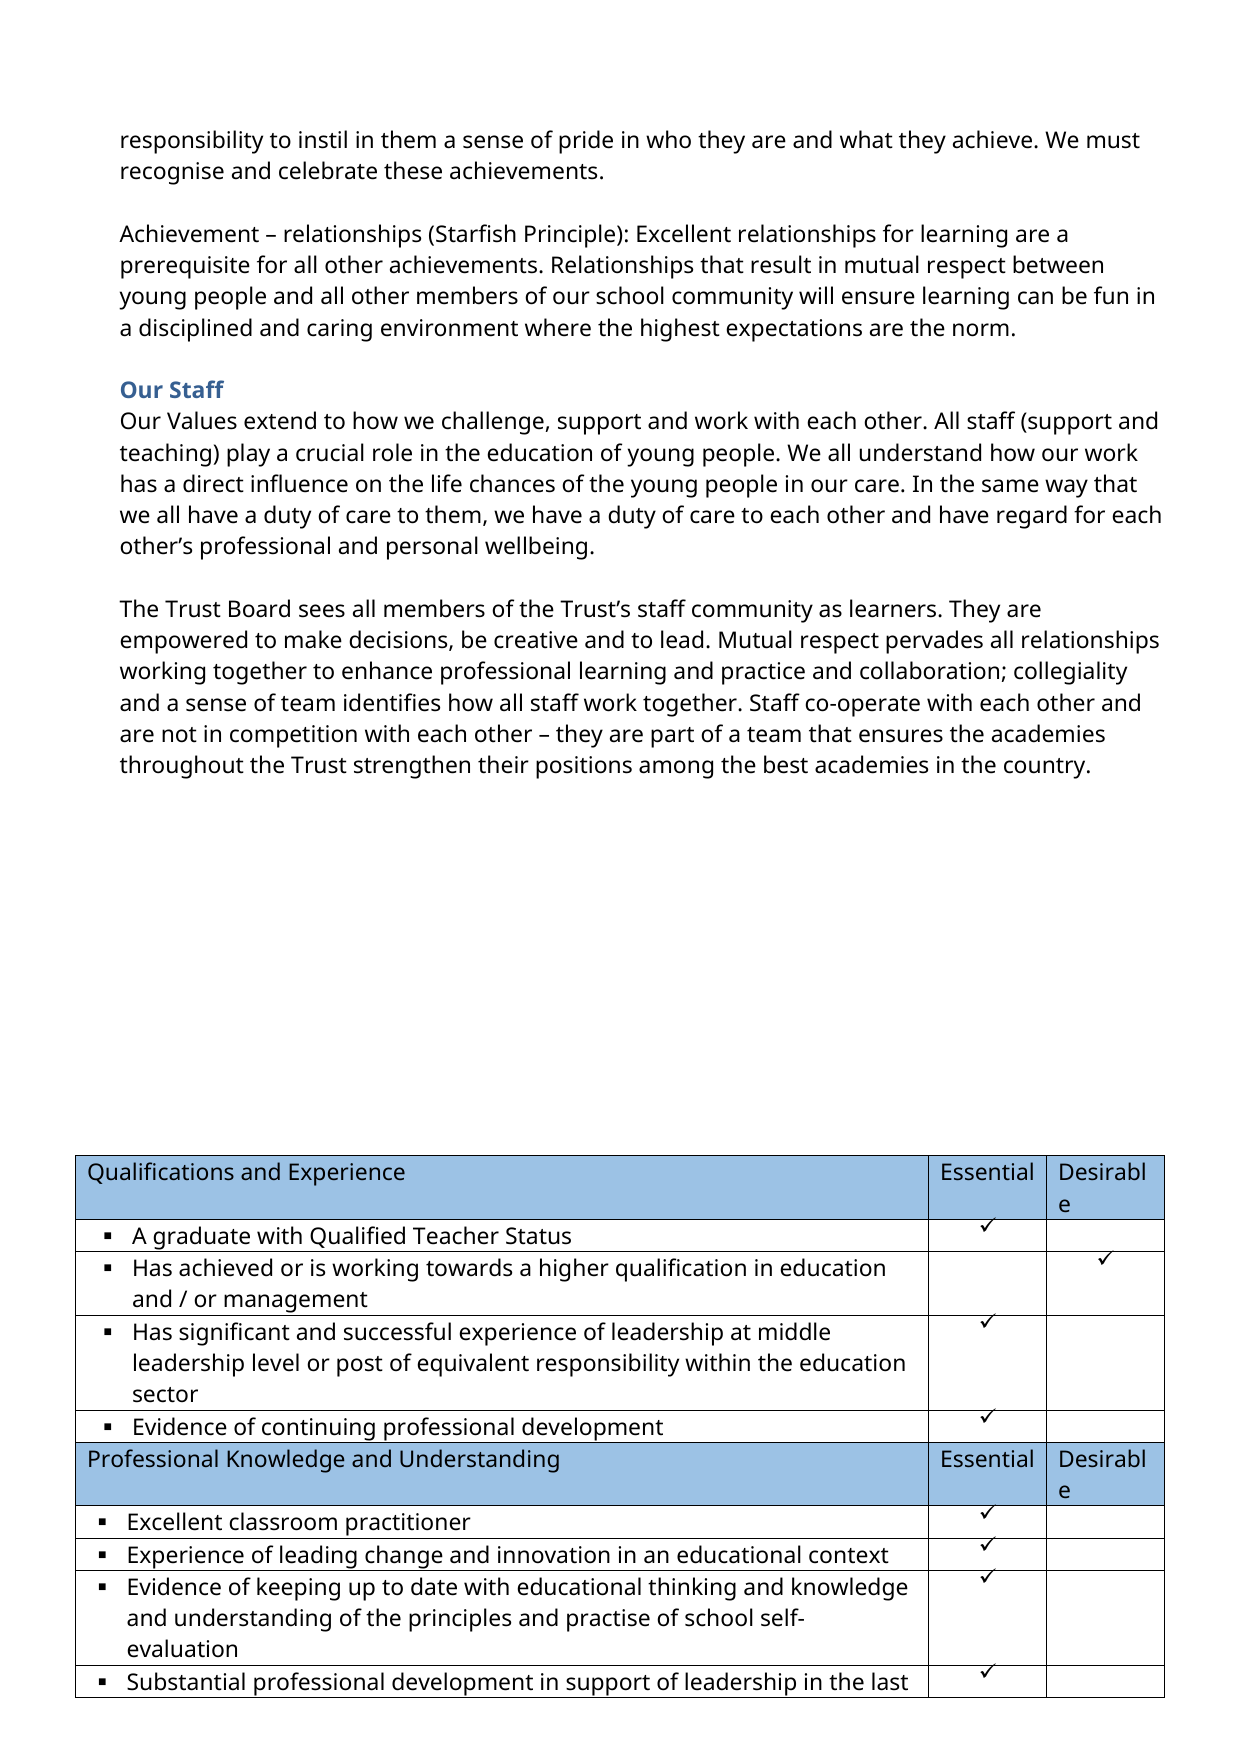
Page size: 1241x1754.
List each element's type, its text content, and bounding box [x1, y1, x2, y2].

table_cell Desirable [1047, 1443, 1164, 1505]
table_cell [1047, 1411, 1164, 1442]
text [119, 124, 1165, 187]
text Achievement – relationships (Starfish Principle): Excellent relationships for learning are a prerequisite for all other achievements. Relationships that result in mutual respect between young people and all other members of our school community will ensure learning can be fun in a disciplined and caring environment where the highest expectations are the norm. [119, 218, 1165, 343]
table_cell [929, 1252, 1046, 1315]
table_cell [1047, 1666, 1164, 1697]
table_cell [929, 1411, 1046, 1442]
table_cell [929, 1316, 1046, 1409]
table_header Qualifications and Experience [76, 1156, 928, 1219]
table_cell [929, 1666, 1046, 1697]
text Our Values extend to how we challenge, support and work with each other. All staff (support and teaching) play a crucial role in the education of young people. We all understand how our work has a direct influence on the life chances of the young people in our care. In the same way that we all have a duty of care to them, we have a duty of care to each other and have regard for each other’s professional and personal wellbeing. [119, 405, 1165, 562]
table_cell A graduate with Qualified Teacher Status [76, 1220, 928, 1251]
table_cell Excellent classroom practitioner [76, 1506, 928, 1538]
table_cell [929, 1571, 1046, 1665]
table_cell Has significant and successful experience of leadership at middle leadership level or post of equivalent responsibility within the education sector [76, 1316, 928, 1409]
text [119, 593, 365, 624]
table_cell [1047, 1220, 1164, 1251]
table_cell [1047, 1571, 1164, 1665]
table_cell [1047, 1252, 1164, 1315]
table_cell [929, 1506, 1046, 1538]
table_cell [76, 1666, 928, 1697]
text Our Staff [119, 374, 1165, 405]
table_header Essential [929, 1156, 1046, 1219]
table_cell [929, 1539, 1046, 1570]
table_cell [1047, 1539, 1164, 1570]
table_cell Has achieved or is working towards a higher qualification in education and / or management [76, 1252, 928, 1315]
table_cell Evidence of keeping up to date with educational thinking and knowledge and understanding of the principles and practise of school self-evaluation [76, 1571, 928, 1665]
table_cell [1047, 1506, 1164, 1538]
table_cell [929, 1220, 1046, 1251]
table_cell Professional Knowledge and Understanding [76, 1443, 928, 1505]
table_header Desirable [1047, 1156, 1164, 1219]
table_cell Experience of leading change and innovation in an educational context [76, 1539, 928, 1570]
table_cell Evidence of continuing professional development [76, 1411, 928, 1442]
table_cell [1047, 1316, 1164, 1409]
table_cell Essential [929, 1443, 1046, 1505]
